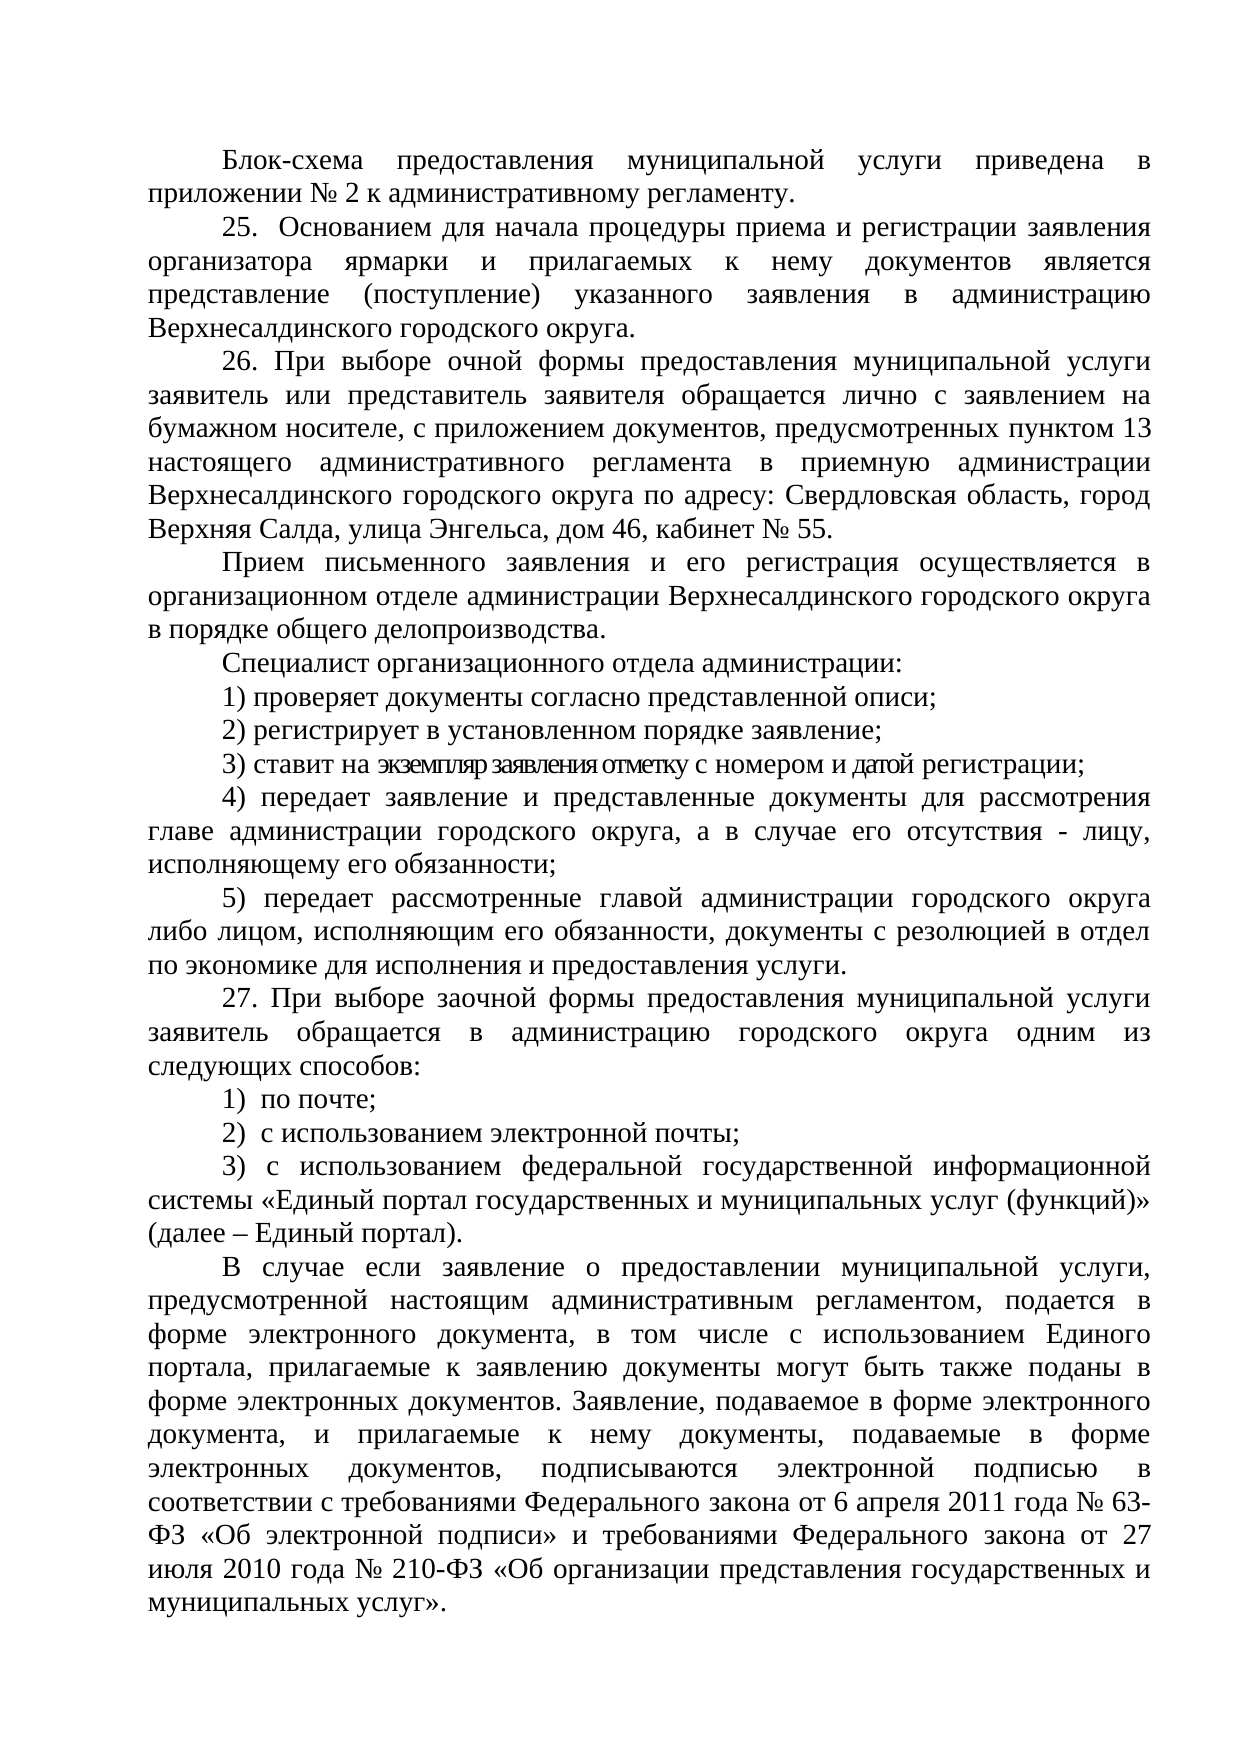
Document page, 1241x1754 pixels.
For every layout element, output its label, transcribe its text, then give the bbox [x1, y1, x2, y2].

text Блок-схема предоставления муниципальной услуги приведена в приложении № 2 к административному регламенту. [148, 142, 1152, 209]
text 1) проверяет документы согласно представленной описи; [148, 679, 1152, 712]
text Прием письменного заявления и его регистрация осуществляется в организационном отделе администрации Верхнесалдинского городского округа в порядке общего делопроизводства. [148, 544, 1152, 645]
text 1) по почте; [148, 1081, 1152, 1115]
text 3) ставит на экземпляр заявления отметку с номером и датой регистрации; [148, 746, 1152, 779]
text 3) с использованием федеральной государственной информационной системы «Единый портал государственных и муниципальных услуг (функций)» (далее – Единый портал). [148, 1148, 1152, 1249]
text 26. При выборе очной формы предоставления муниципальной услуги заявитель или представитель заявителя обращается лично с заявлением на бумажном носителе, с приложением документов, предусмотренных пунктом 13 настоящего административного регламента в приемную администрации Верхнесалдинского городского округа по адресу: Свердловская область, город Верхняя Салда, улица Энгельса, дом 46, кабинет № 55. [148, 343, 1152, 544]
text В случае если заявление о предоставлении муниципальной услуги, предусмотренной настоящим административным регламентом, подается в форме электронного документа, в том числе с использованием Единого портала, прилагаемые к заявлению документы могут быть также поданы в форме электронных документов. Заявление, подаваемое в форме электронного документа, и прилагаемые к нему документы, подаваемые в форме электронных документов, подписываются электронной подписью в соответствии с требованиями Федерального закона от 6 апреля 2011 года № 63-ФЗ «Об электронной подписи» и требованиями Федерального закона от 27 июля 2010 года № 210-ФЗ «Об организации представления государственных и муниципальных услуг». [148, 1249, 1152, 1618]
text 4) передает заявление и представленные документы для рассмотрения главе администрации городского округа, а в случае его отсутствия - лицу, исполняющему его обязанности; [148, 779, 1152, 880]
text 2) регистрирует в установленном порядке заявление; [148, 712, 1152, 746]
text 5) передает рассмотренные главой администрации городского округа либо лицом, исполняющим его обязанности, документы с резолюцией в отдел по экономике для исполнения и предоставления услуги. [148, 880, 1152, 981]
text 25. Основанием для начала процедуры приема и регистрации заявления организатора ярмарки и прилагаемых к нему документов является представление (поступление) указанного заявления в администрацию Верхнесалдинского городского округа. [148, 209, 1152, 343]
text 27. При выборе заочной формы предоставления муниципальной услуги заявитель обращается в администрацию городского округа одним из следующих способов: [148, 981, 1152, 1081]
text 2) с использованием электронной почты; [148, 1115, 1152, 1148]
text Специалист организационного отдела администрации: [148, 645, 1152, 679]
